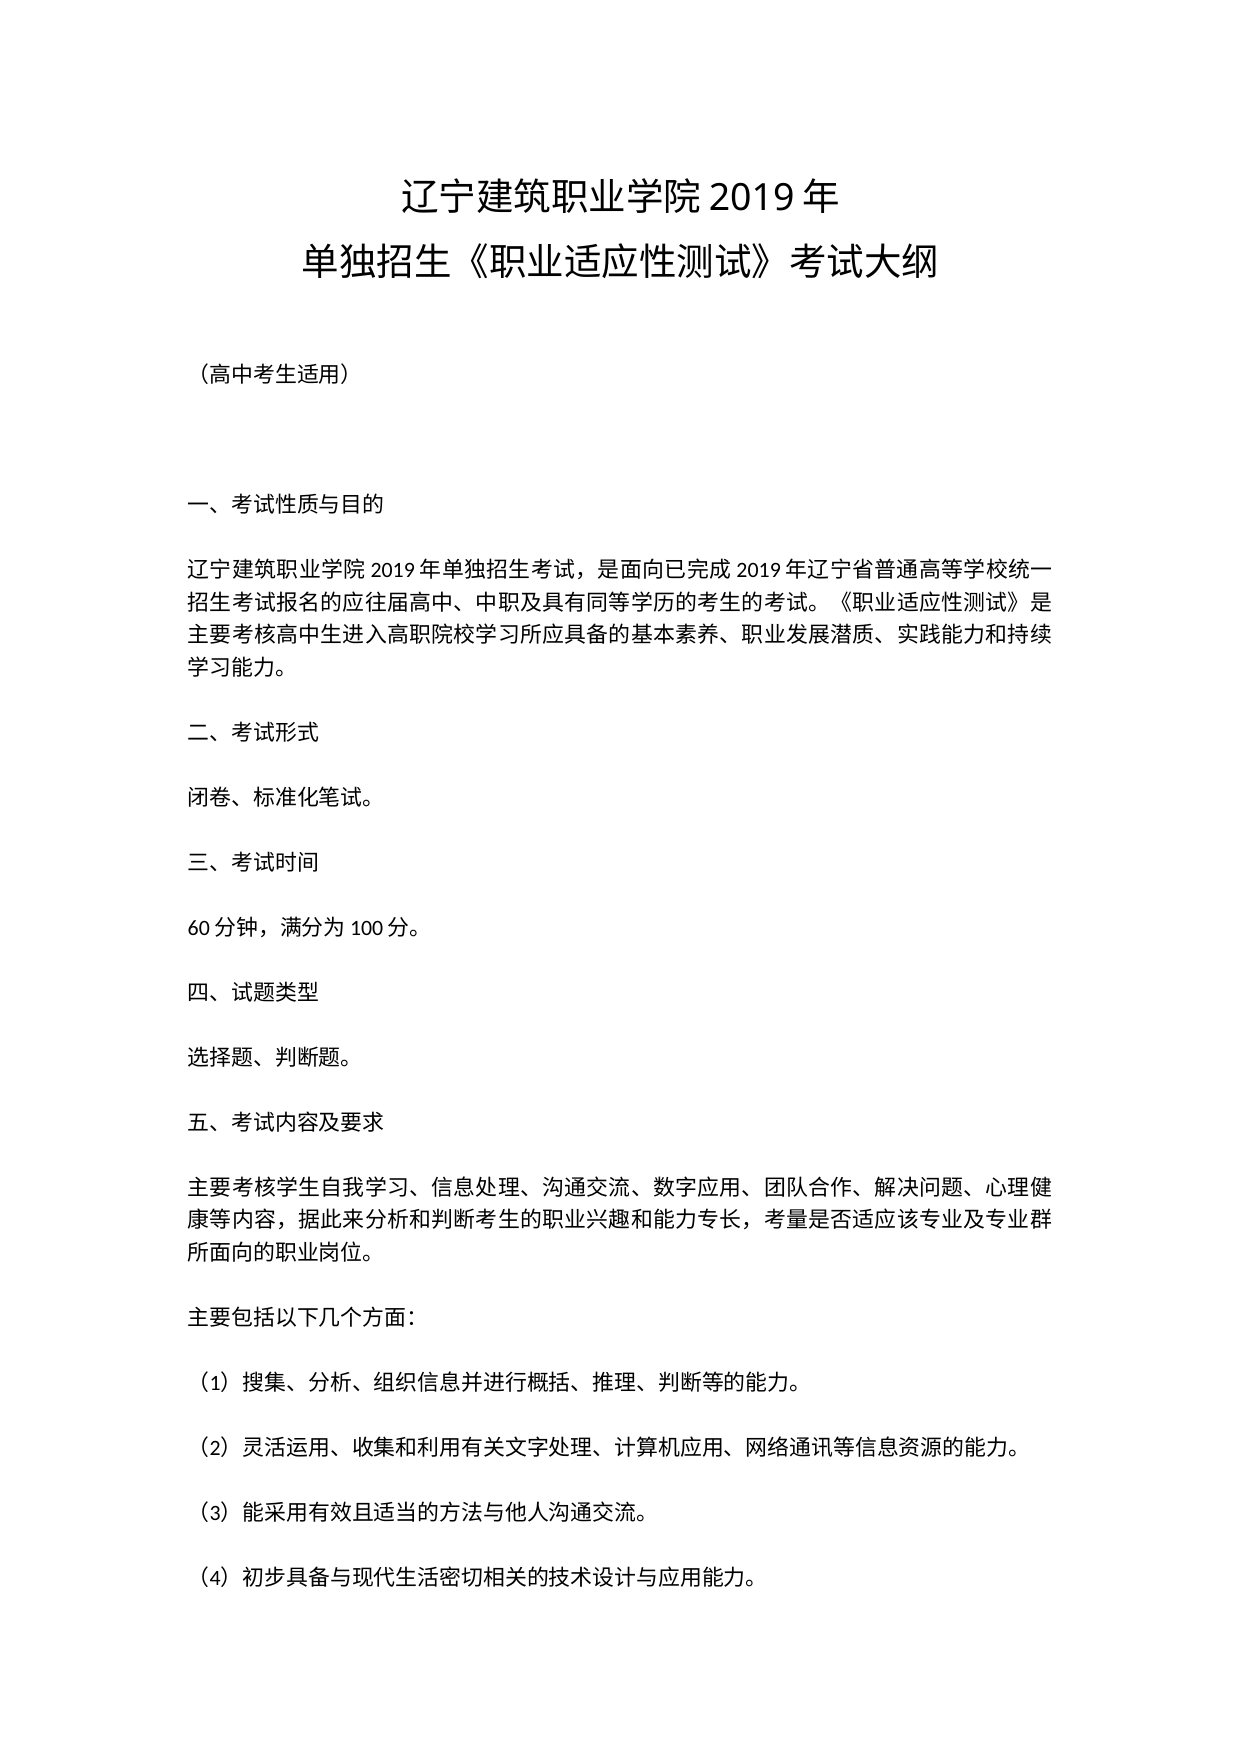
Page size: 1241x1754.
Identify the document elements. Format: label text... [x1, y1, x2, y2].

text 二、考试形式 [187, 714, 1053, 747]
text 单独招生《职业适应性测试》考试大纲 [187, 227, 1053, 292]
text 辽宁建筑职业学院2019年 [187, 162, 1053, 227]
text 主要包括以下几个方面： [187, 1299, 1053, 1332]
text 四、试题类型 [187, 974, 1053, 1007]
text （高中考生适用） [187, 357, 1053, 389]
text （3）能采用有效且适当的方法与他人沟通交流。 [187, 1494, 1053, 1527]
text 主要考核学生自我学习、信息处理、沟通交流、数字应用、团队合作、解决问题、心理健康等内容，据此来分析和判断考生的职业兴趣和能力专长，考量是否适应该专业及专业群所面向的职业岗位。 [187, 1169, 1053, 1267]
text 选择题、判断题。 [187, 1039, 1053, 1072]
text 辽宁建筑职业学院2019年单独招生考试，是面向已完成2019年辽宁省普通高等学校统一招生考试报名的应往届高中、中职及具有同等学历的考生的考试。《职业适应性测试》是主要考核高中生进入高职院校学习所应具备的基本素养、职业发展潜质、实践能力和持续学习能力。 [187, 552, 1053, 682]
text （2）灵活运用、收集和利用有关文字处理、计算机应用、网络通讯等信息资源的能力。 [187, 1429, 1053, 1462]
text 一、考试性质与目的 [187, 487, 1053, 519]
text （1）搜集、分析、组织信息并进行概括、推理、判断等的能力。 [187, 1364, 1053, 1397]
text 三、考试时间 [187, 844, 1053, 877]
text 60分钟，满分为100分。 [187, 909, 1053, 942]
text 闭卷、标准化笔试。 [187, 779, 1053, 812]
text （4）初步具备与现代生活密切相关的技术设计与应用能力。 [187, 1559, 1053, 1592]
text 五、考试内容及要求 [187, 1104, 1053, 1137]
